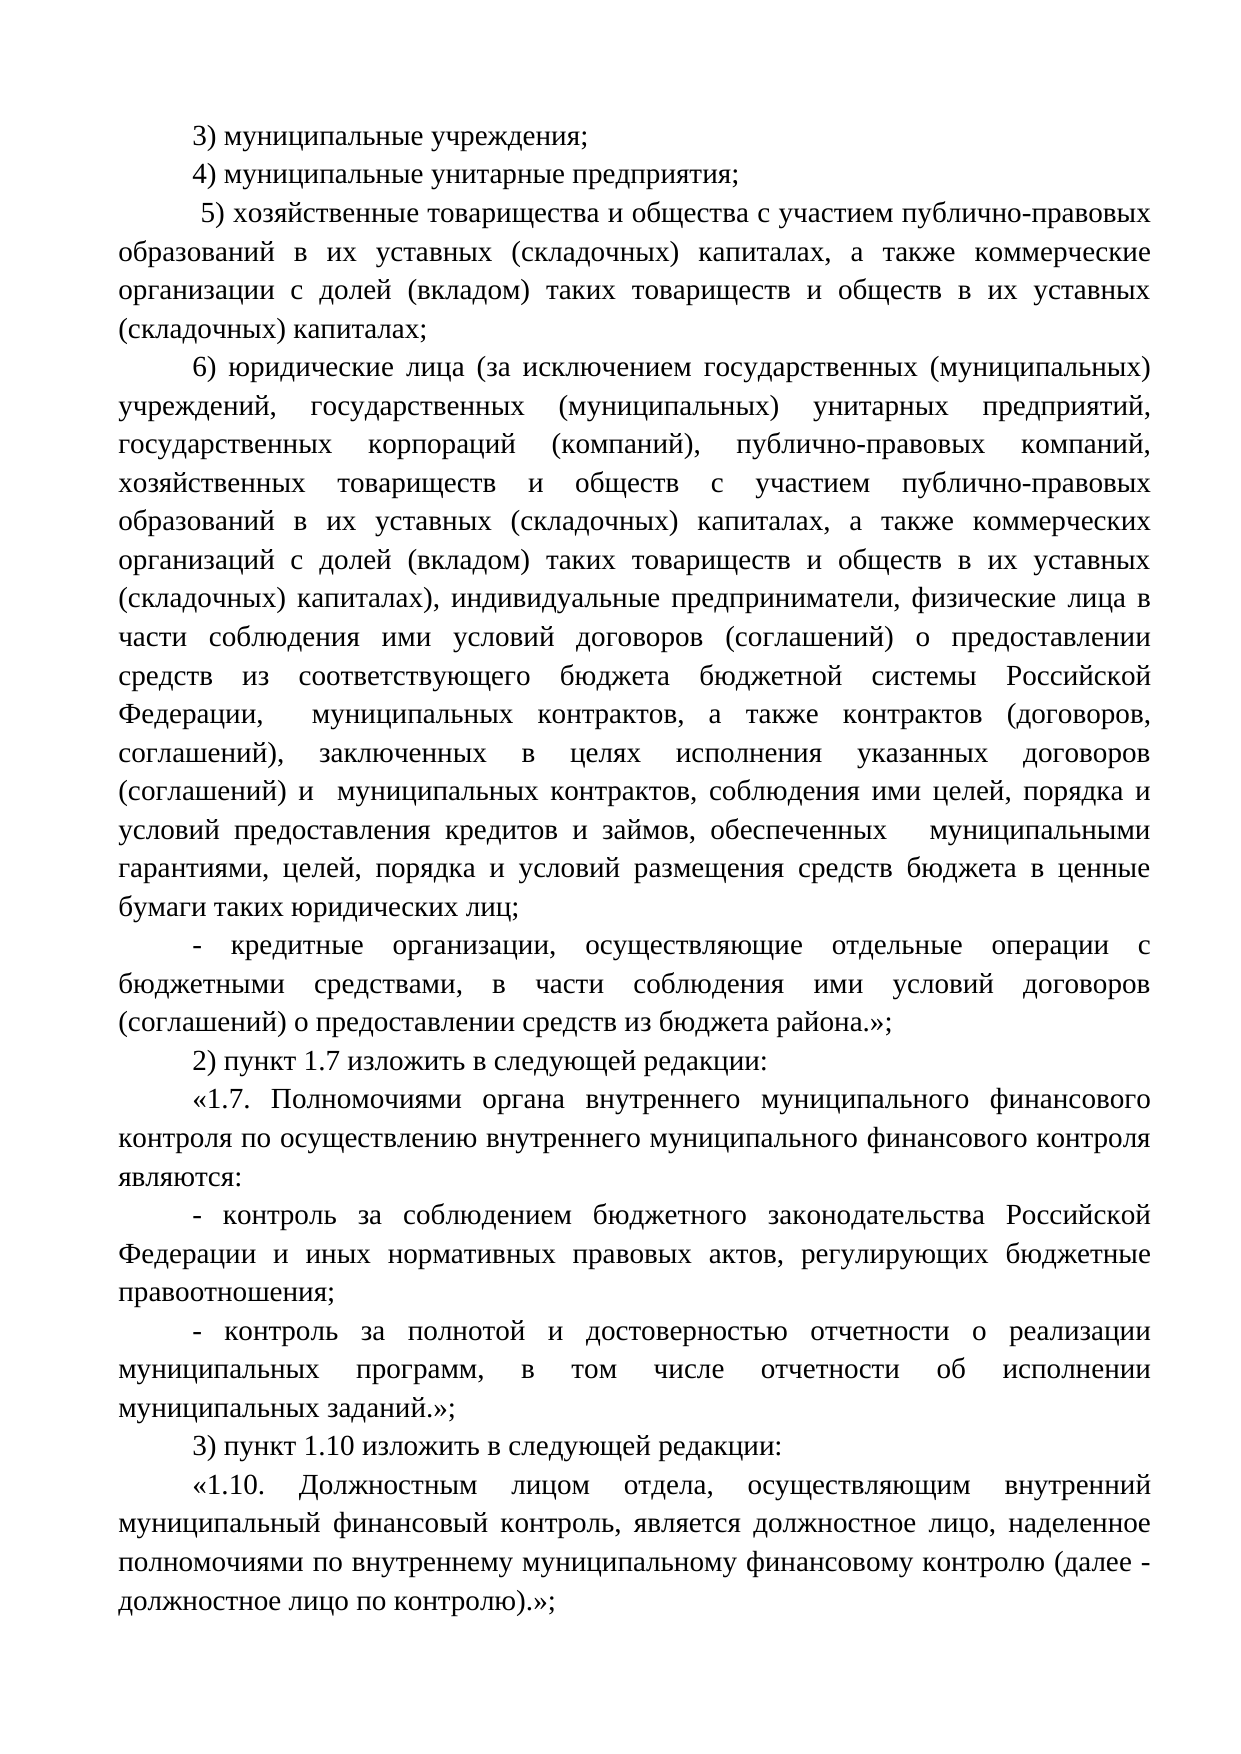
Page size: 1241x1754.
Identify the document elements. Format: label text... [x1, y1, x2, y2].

text - кредитные организации, осуществляющие отдельные операции с бюджетными средствами, в части соблюдения ими условий договоров (соглашений) о предоставлении средств из бюджета района.»; [118, 927, 1152, 1038]
text «1.7. Полномочиями органа внутреннего муниципального финансового контроля по осуществлению внутреннего муниципального финансового контроля являются: [118, 1082, 1152, 1192]
text 6) юридические лица (за исключением государственных (муниципальных) учреждений, государственных (муниципальных) унитарных предприятий, государственных корпораций (компаний), публично-правовых компаний, хозяйственных товариществ и обществ с участием публично-правовых образований в их уставных (складочных) капиталах, а также коммерческих организаций с долей (вкладом) таких товариществ и обществ в их уставных (складочных) капиталах), индивидуальные предприниматели, физические лица в части соблюдения ими условий договоров (соглашений) о предоставлении средств из соответствующего бюджета бюджетной системы Российской Федерации, муниципальных контрактов, а также контрактов (договоров, соглашений), заключенных в целях исполнения указанных договоров (соглашений) и муниципальных контрактов, соблюдения ими целей, порядка и условий предоставления кредитов и займов, обеспеченных муниципальными гарантиями, целей, порядка и условий размещения средств бюджета в ценные бумаги таких юридических лиц; [118, 349, 1152, 922]
text 3) пункт 1.10 изложить в следующей редакции: [118, 1428, 1152, 1462]
text - контроль за полнотой и достоверностью отчетности о реализации муниципальных программ, в том числе отчетности об исполнении муниципальных заданий.»; [118, 1313, 1152, 1423]
text 5) хозяйственные товарищества и общества с участием публично-правовых образований в их уставных (складочных) капиталах, а также коммерческие организации с долей (вкладом) таких товариществ и обществ в их уставных (складочных) капиталах; [118, 195, 1152, 344]
text 4) муниципальные унитарные предприятия; [118, 157, 1152, 190]
text 2) пункт 1.7 изложить в следующей редакции: [118, 1043, 1152, 1077]
text «1.10. Должностным лицом отдела, осуществляющим внутренний муниципальный финансовый контроль, является должностное лицо, наделенное полномочиями по внутреннему муниципальному финансовому контролю (далее - должностное лицо по контролю).»; [118, 1467, 1152, 1616]
text 3) муниципальные учреждения; [118, 118, 1152, 152]
text - контроль за соблюдением бюджетного законодательства Российской Федерации и иных нормативных правовых актов, регулирующих бюджетные правоотношения; [118, 1197, 1152, 1308]
